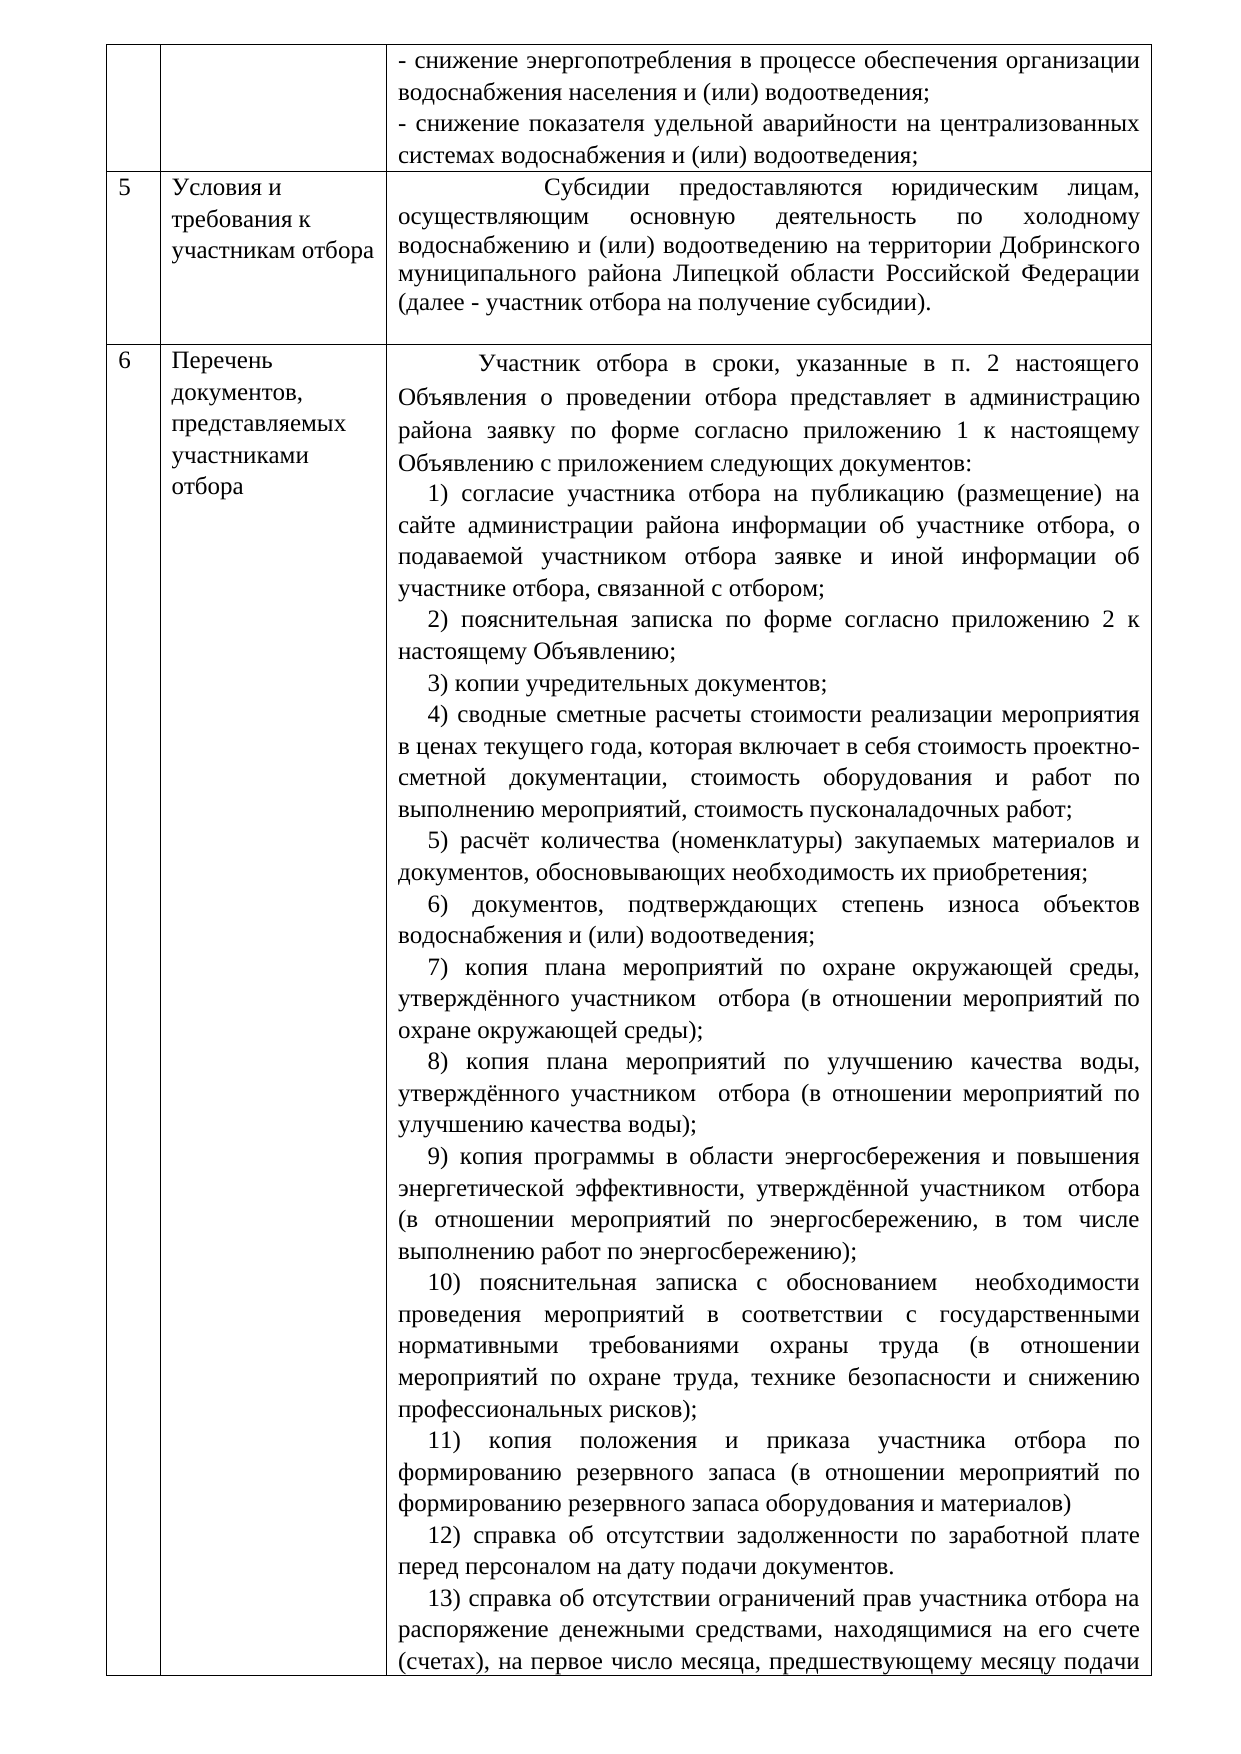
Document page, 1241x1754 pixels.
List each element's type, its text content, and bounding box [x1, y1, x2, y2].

table_cell 6 [107, 345, 160, 1675]
table_cell Условия и требования к участникам отбора [161, 172, 386, 344]
table_cell 5 [107, 172, 160, 344]
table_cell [161, 345, 386, 1675]
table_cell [387, 345, 1151, 1675]
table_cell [161, 45, 386, 171]
table_cell Субсидии предоставляются юридическим лицам, осуществляющим основную деятельность по холодному водоснабжению и (или) водоотведению на территории Добринского муниципального района Липецкой области Российской Федерации (далее - участник отбора на получение субсидии). [387, 172, 1151, 344]
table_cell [387, 45, 1151, 171]
table_cell 4 [107, 45, 160, 171]
